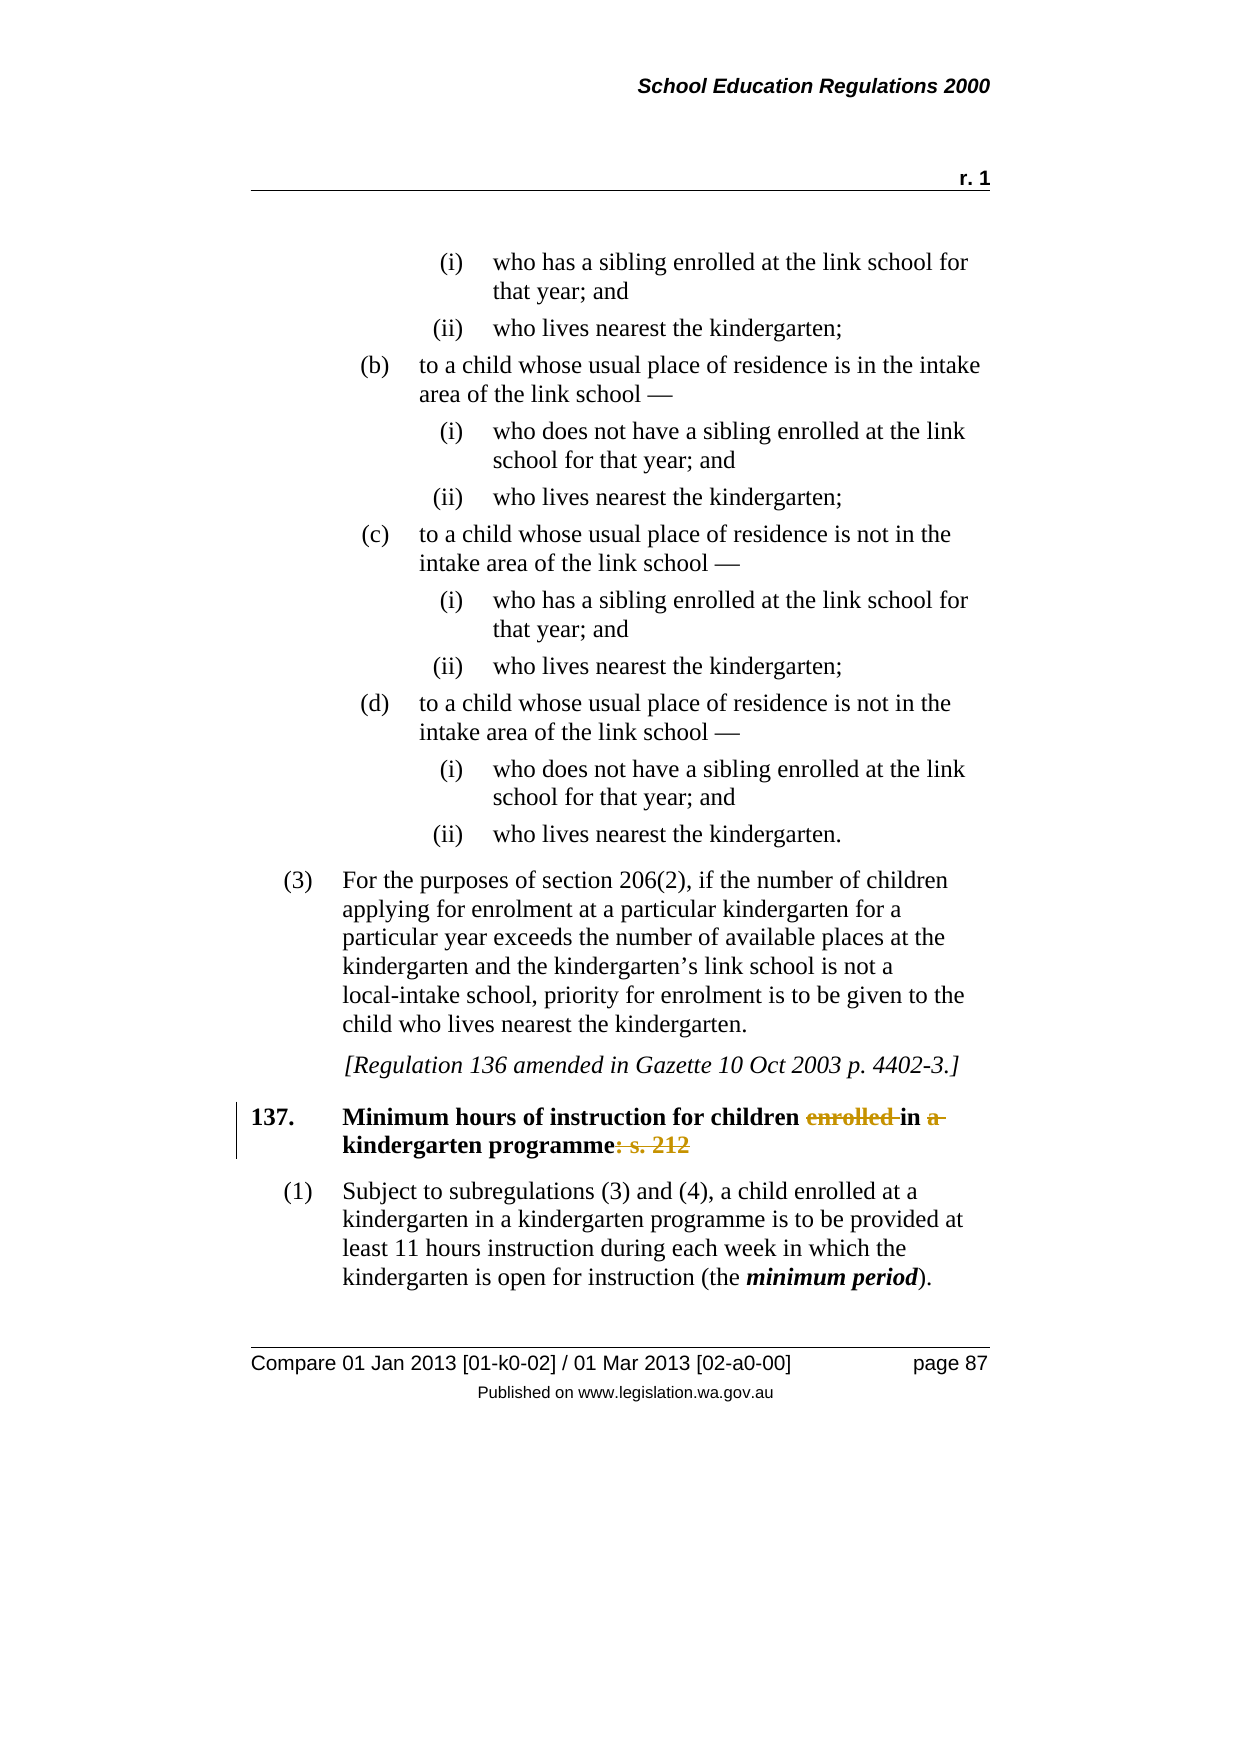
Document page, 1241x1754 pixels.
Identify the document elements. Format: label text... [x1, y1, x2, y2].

text (i) who does not have a sibling enrolled at the link school for that year; and [251, 416, 990, 474]
text (c) to a child whose usual place of residence is not in the intake area of the link school — [251, 519, 990, 577]
text (i) who has a sibling enrolled at the link school for that year; and [251, 585, 990, 642]
text (3) For the purposes of section 206(2), if the number of children applying for enrolment at a particular kindergarten for a particular year exceeds the number of available places at the kindergarten and the kindergarten’s link school is not a local-intake school, priority for enrolment is to be given to the child who lives nearest the kindergarten. [251, 865, 990, 1037]
text (1) Subject to subregulations (3) and (4), a child enrolled at a kindergarten in a kindergarten programme is to be provided at least 11 hours instruction during each week in which the kindergarten is open for instruction (the minimum period). [251, 1176, 990, 1291]
text (d) to a child whose usual place of residence is not in the intake area of the link school — [251, 688, 990, 745]
text (ii) who lives nearest the kindergarten; [251, 313, 990, 342]
text (ii) who lives nearest the kindergarten; [251, 482, 990, 511]
text (i) who does not have a sibling enrolled at the link school for that year; and [251, 754, 990, 811]
text (ii) who lives nearest the kindergarten; [251, 651, 990, 679]
text (ii) who lives nearest the kindergarten. [251, 819, 990, 848]
text (i) who has a sibling enrolled at the link school for that year; and [251, 247, 990, 305]
subtitle 137. Minimum hours of instruction for children in kindergarten programme [251, 1102, 990, 1159]
text [Regulation 136 amended in Gazette 10 Oct 2003 p. 4402-3.] [251, 1050, 990, 1079]
text (b) to a child whose usual place of residence is in the intake area of the link school — [251, 350, 990, 408]
